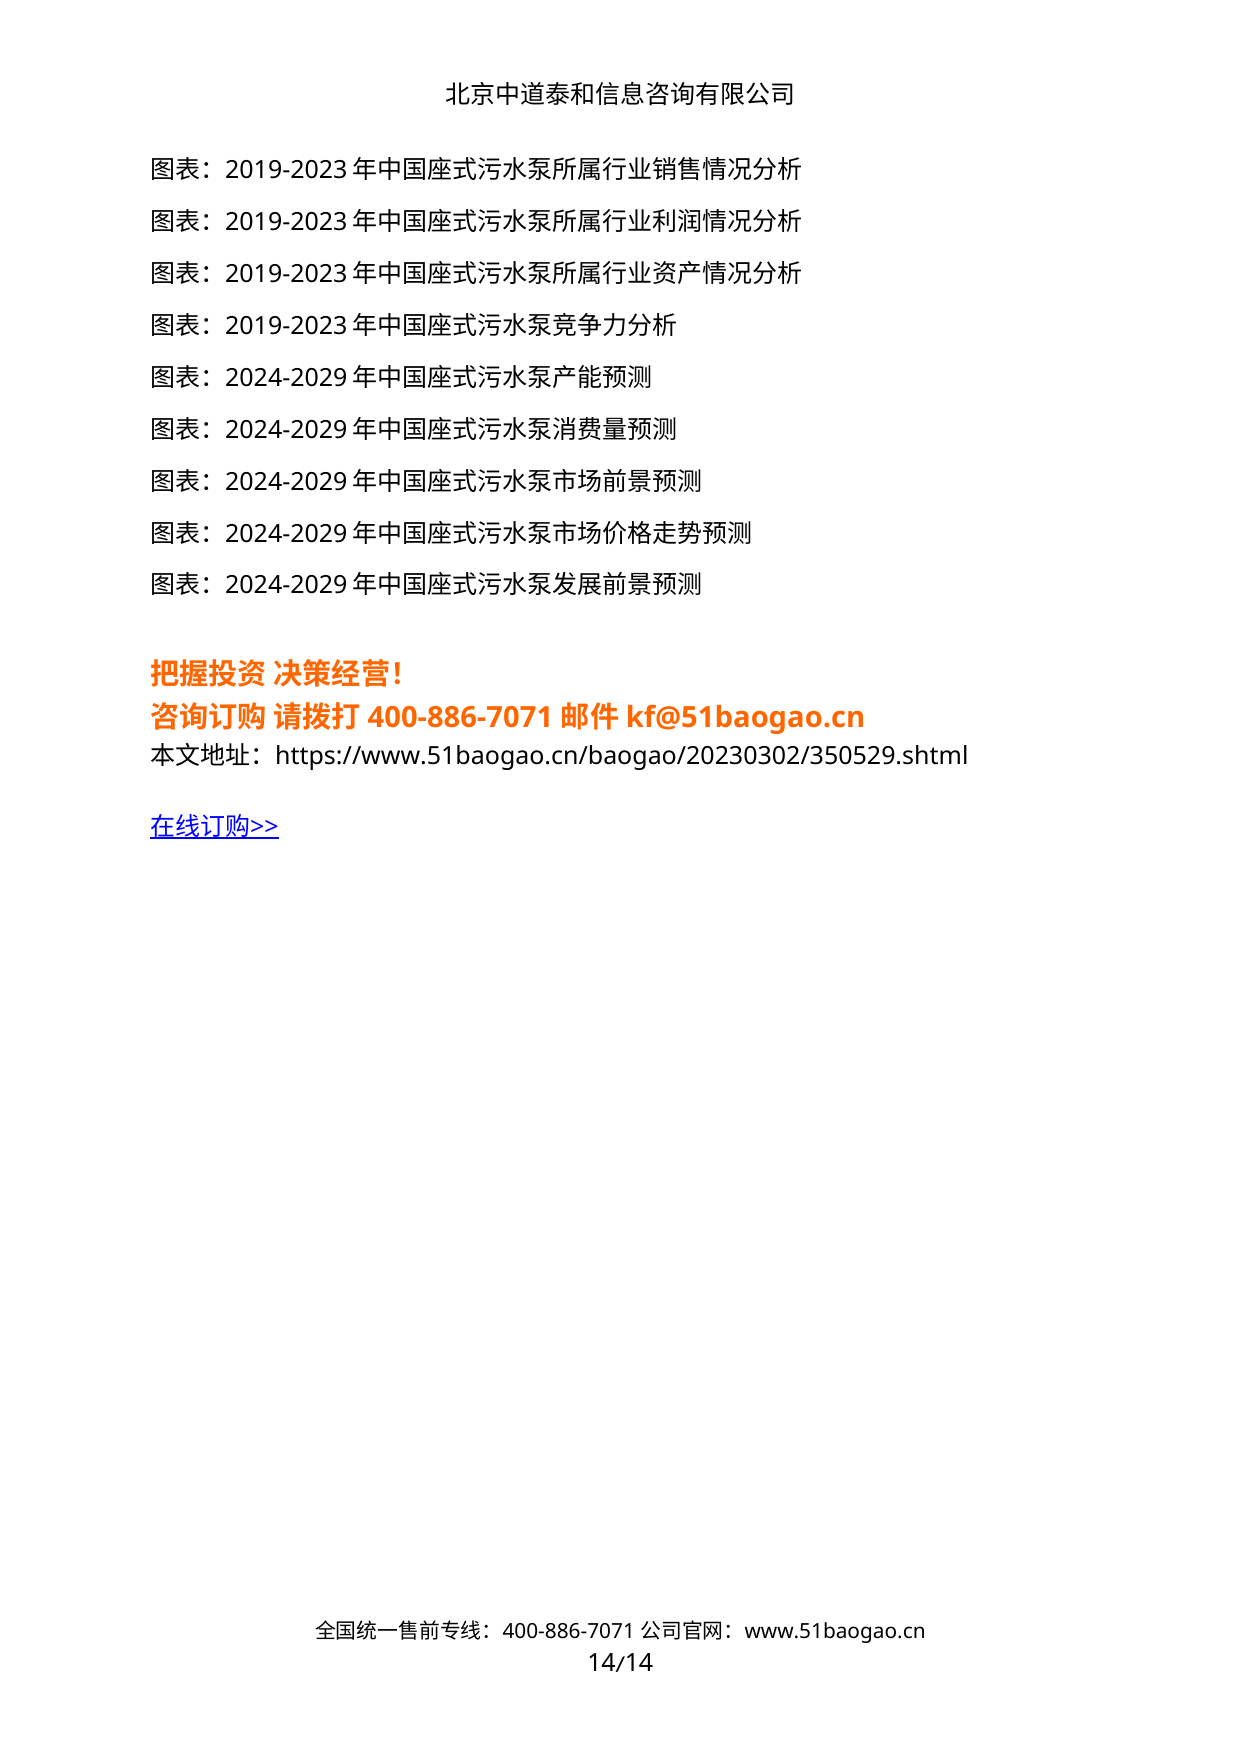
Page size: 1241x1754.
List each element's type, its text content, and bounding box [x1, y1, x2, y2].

text 图表：2019-2023年中国座式污水泵所属行业资产情况分析 [150, 254, 1090, 290]
text 图表：2024-2029年中国座式污水泵消费量预测 [150, 409, 1090, 446]
text 图表：2019-2023年中国座式污水泵所属行业销售情况分析 [150, 150, 1090, 186]
text 图表：2019-2023年中国座式污水泵所属行业利润情况分析 [150, 202, 1090, 238]
text 图表：2024-2029年中国座式污水泵发展前景预测 [150, 565, 1090, 601]
text 图表：2024-2029年中国座式污水泵市场前景预测 [150, 461, 1090, 497]
text 图表：2024-2029年中国座式污水泵市场价格走势预测 [150, 513, 1090, 549]
text 把握投资 决策经营！咨询订购 请拨打 400-886-7071 邮件 kf@51baogao.cn本文地址：https://www.51baogao.cn/baogao/20230302/350529.shtml [150, 617, 1090, 772]
text 图表：2019-2023年中国座式污水泵竞争力分析 [150, 306, 1090, 342]
text 图表：2024-2029年中国座式污水泵产能预测 [150, 357, 1090, 394]
text 在线订购>> [150, 772, 1090, 842]
